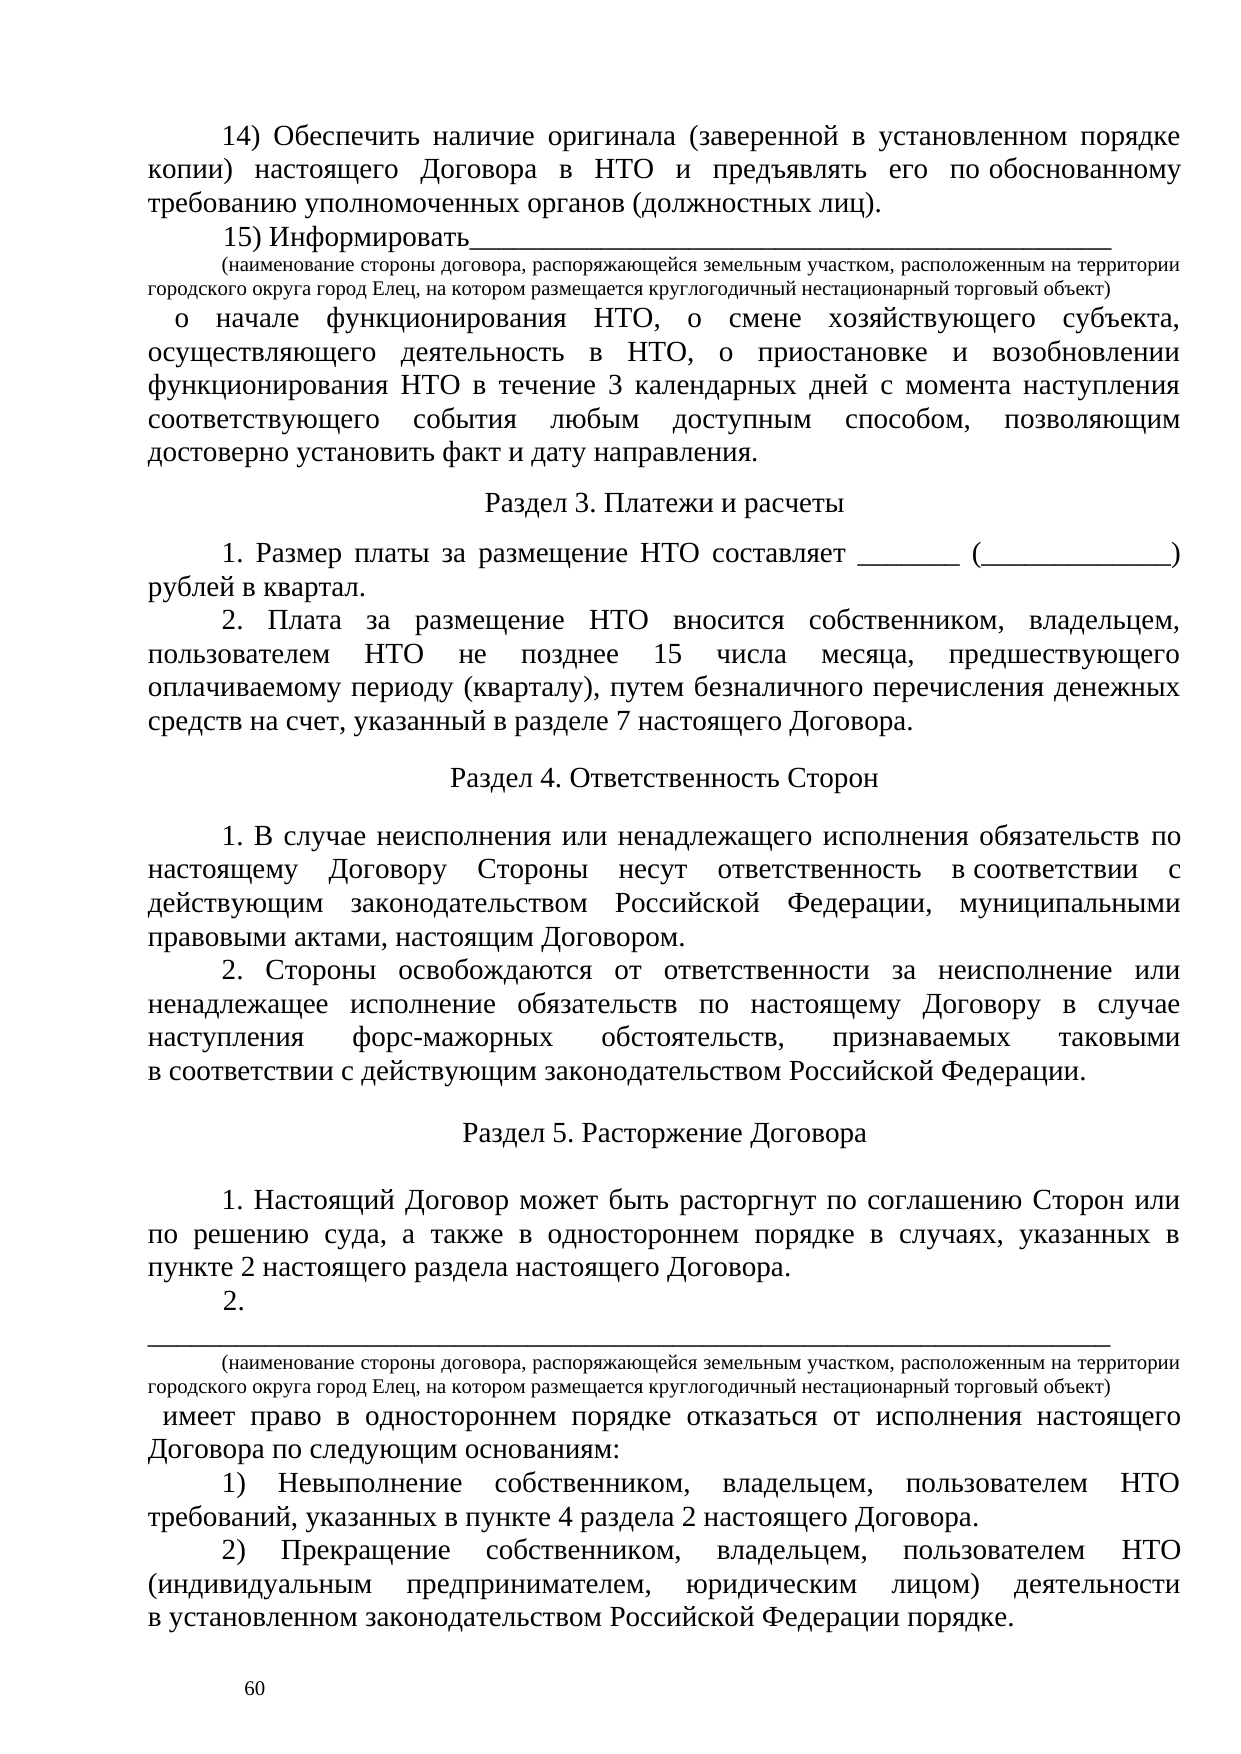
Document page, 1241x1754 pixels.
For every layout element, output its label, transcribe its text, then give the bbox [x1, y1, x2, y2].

text 14) Обеспечить наличие оригинала (заверенной в установленном порядке копии) настоящего Договора в НТО и предъявлять его по обоснованному требованию уполномоченных органов (должностных лиц). [148, 118, 1181, 219]
text 1) Невыполнение собственником, владельцем, пользователем НТО требований, указанных в пункте 4 раздела 2 настоящего Договора. [148, 1465, 1181, 1532]
text 2. __________________________________________________________________ [148, 1283, 1181, 1350]
text Раздел 4. Ответственность Сторон [148, 761, 1181, 794]
text имеет право в одностороннем порядке отказаться от исполнения настоящего Договора по следующим основаниям: [148, 1398, 1181, 1465]
text (наименование стороны договора, распоряжающейся земельным участком, расположенным на территории городского округа город Елец, на котором размещается круглогодичный нестационарный торговый объект) [148, 252, 1181, 300]
text 15) Информировать____________________________________________ [148, 219, 1181, 252]
text 1. Размер платы за размещение НТО составляет _______ (_____________) рублей в квартал. [148, 535, 1181, 602]
text 2. Стороны освобождаются от ответственности за неисполнение или ненадлежащее исполнение обязательств по настоящему Договору в случае наступления форс-мажорных обстоятельств, признаваемых таковыми в соответствии с действующим законодательством Российской Федерации. [148, 952, 1181, 1086]
text Раздел 3. Платежи и расчеты [148, 485, 1181, 518]
text Раздел 5. Расторжение Договора [148, 1115, 1181, 1149]
text о начале функционирования НТО, о смене хозяйствующего субъекта, осуществляющего деятельность в НТО, о приостановке и возобновлении функционирования НТО в течение 3 календарных дней с момента наступления соответствующего события любым доступным способом, позволяющим достоверно установить факт и дату направления. [148, 300, 1181, 468]
text 2) Прекращение собственником, владельцем, пользователем НТО (индивидуальным предпринимателем, юридическим лицом) деятельности в установленном законодательством Российской Федерации порядке. [148, 1532, 1181, 1633]
text 2. Плата за размещение НТО вносится собственником, владельцем, пользователем НТО не позднее 15 числа месяца, предшествующего оплачиваемому периоду (кварталу), путем безналичного перечисления денежных средств на счет, указанный в разделе 7 настоящего Договора. [148, 602, 1181, 736]
text (наименование стороны договора, распоряжающейся земельным участком, расположенным на территории городского округа город Елец, на котором размещается круглогодичный нестационарный торговый объект) [148, 1350, 1181, 1398]
text 1. В случае неисполнения или ненадлежащего исполнения обязательств по настоящему Договору Стороны несут ответственность в соответствии с действующим законодательством Российской Федерации, муниципальными правовыми актами, настоящим Договором. [148, 818, 1181, 952]
text 1. Настоящий Договор может быть расторгнут по соглашению Сторон или по решению суда, а также в одностороннем порядке в случаях, указанных в пункте 2 настоящего раздела настоящего Договора. [148, 1182, 1181, 1283]
